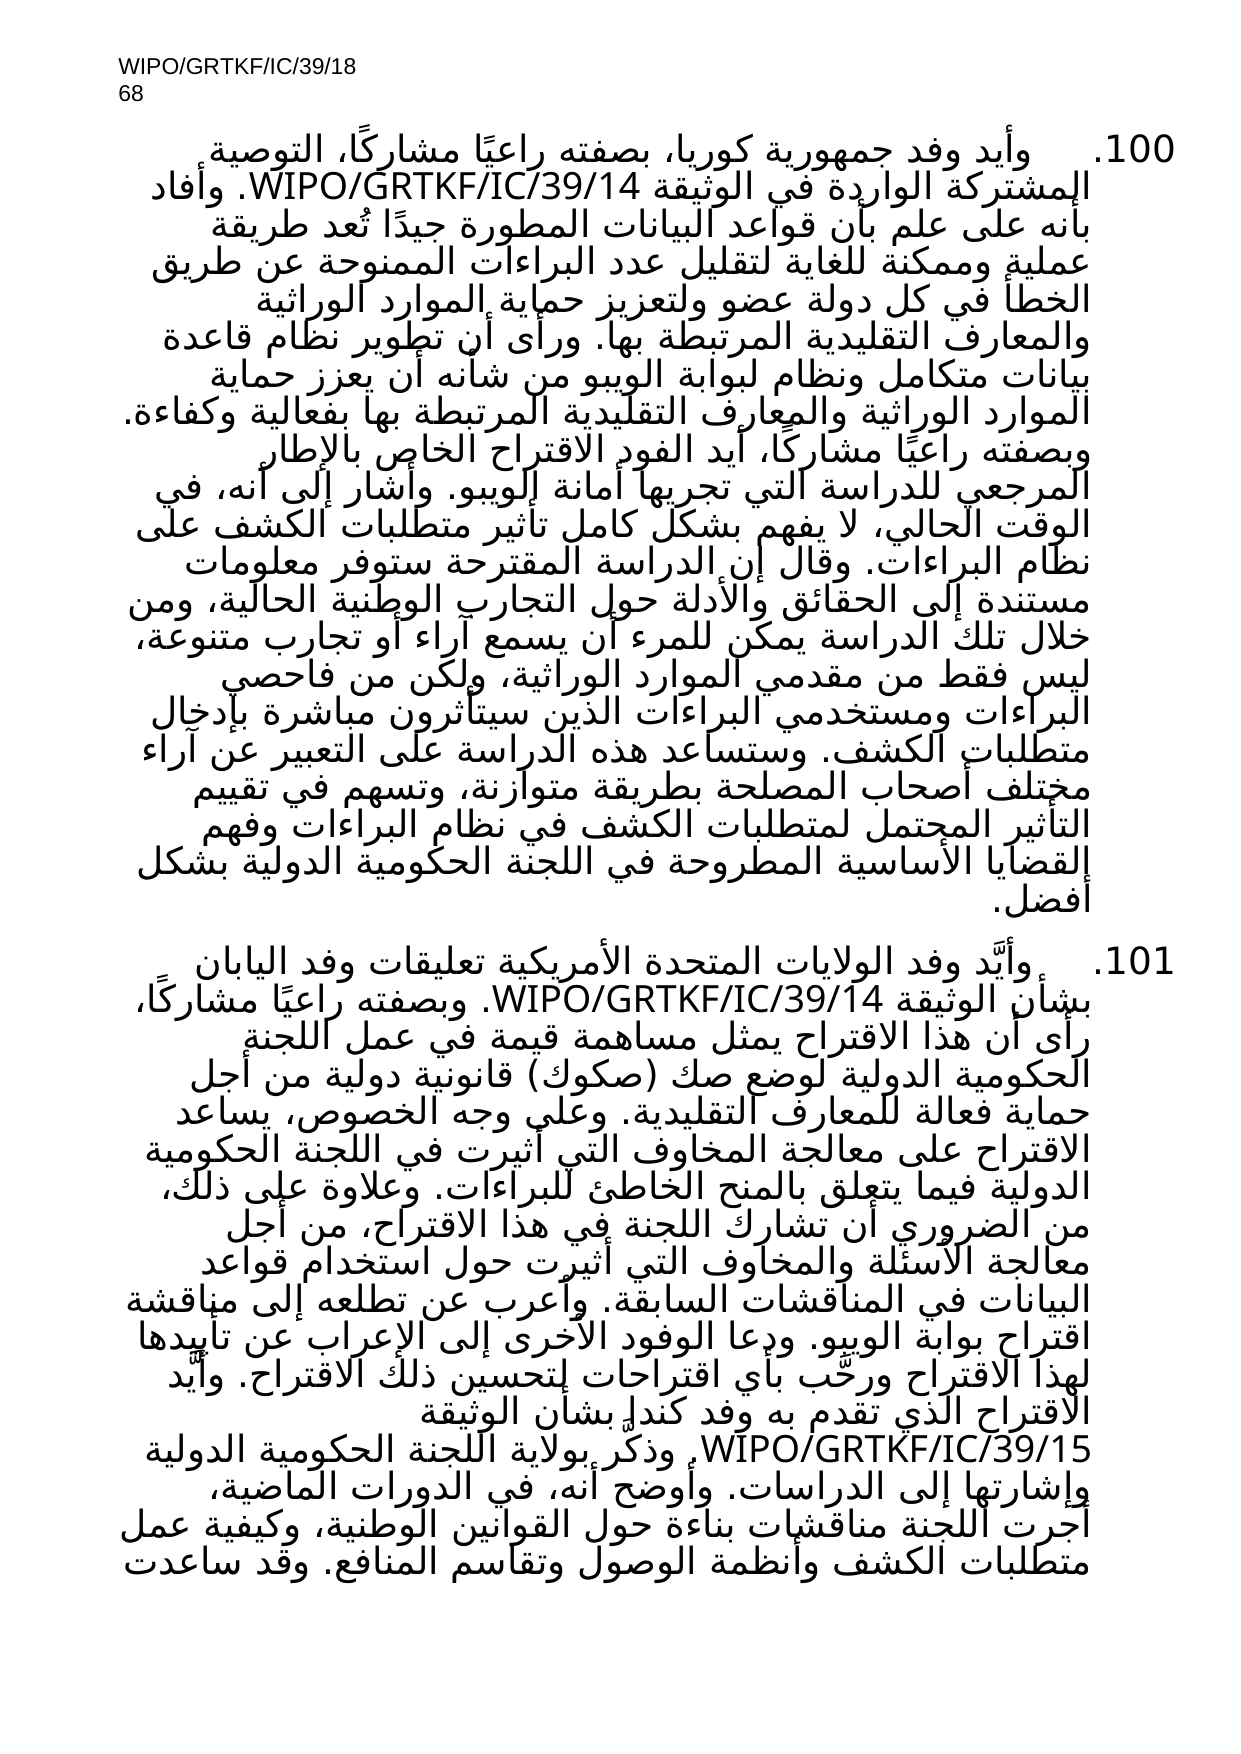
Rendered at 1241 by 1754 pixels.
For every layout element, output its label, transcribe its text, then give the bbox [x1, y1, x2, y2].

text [118, 945, 1092, 1582]
text وأيد وفد جمهورية كوريا، بصفته راعيًا مشاركًا، التوصية المشتركة الواردة في الوثيقة WIPO/GRTKF/IC/39/14. وأفاد بأنه على علم بأن قواعد البيانات المطورة جيدًا تُعد طريقة عملية وممكنة للغاية لتقليل عدد البراءات الممنوحة عن طريق الخطأ في كل دولة عضو ولتعزيز حماية الموارد الوراثية والمعارف التقليدية المرتبطة بها. ورأى أن تطوير نظام قاعدة بيانات متكامل ونظام لبوابة الويبو من شأنه أن يعزز حماية الموارد الوراثية والمعارف التقليدية المرتبطة بها بفعالية وكفاءة. وبصفته راعيًا مشاركًا، أيد الفود الاقتراح الخاص بالإطار المرجعي للدراسة التي تجريها أمانة الويبو. وأشار إلى أنه، في الوقت الحالي، لا يفهم بشكل كامل تأثير متطلبات الكشف على نظام البراءات. وقال إن الدراسة المقترحة ستوفر معلومات مستندة إلى الحقائق والأدلة حول التجارب الوطنية الحالية، ومن خلال تلك الدراسة يمكن للمرء أن يسمع آراء أو تجارب متنوعة، ليس فقط من مقدمي الموارد الوراثية، ولكن من فاحصي البراءات ومستخدمي البراءات الذين سيتأثرون مباشرة بإدخال متطلبات الكشف. وستساعد هذه الدراسة على التعبير عن آراء مختلف أصحاب المصلحة بطريقة متوازنة، وتسهم في تقييم التأثير المحتمل لمتطلبات الكشف في نظام البراءات وفهم القضايا الأساسية المطروحة في اللجنة الحكومية الدولية بشكل أفضل. [118, 132, 1092, 920]
